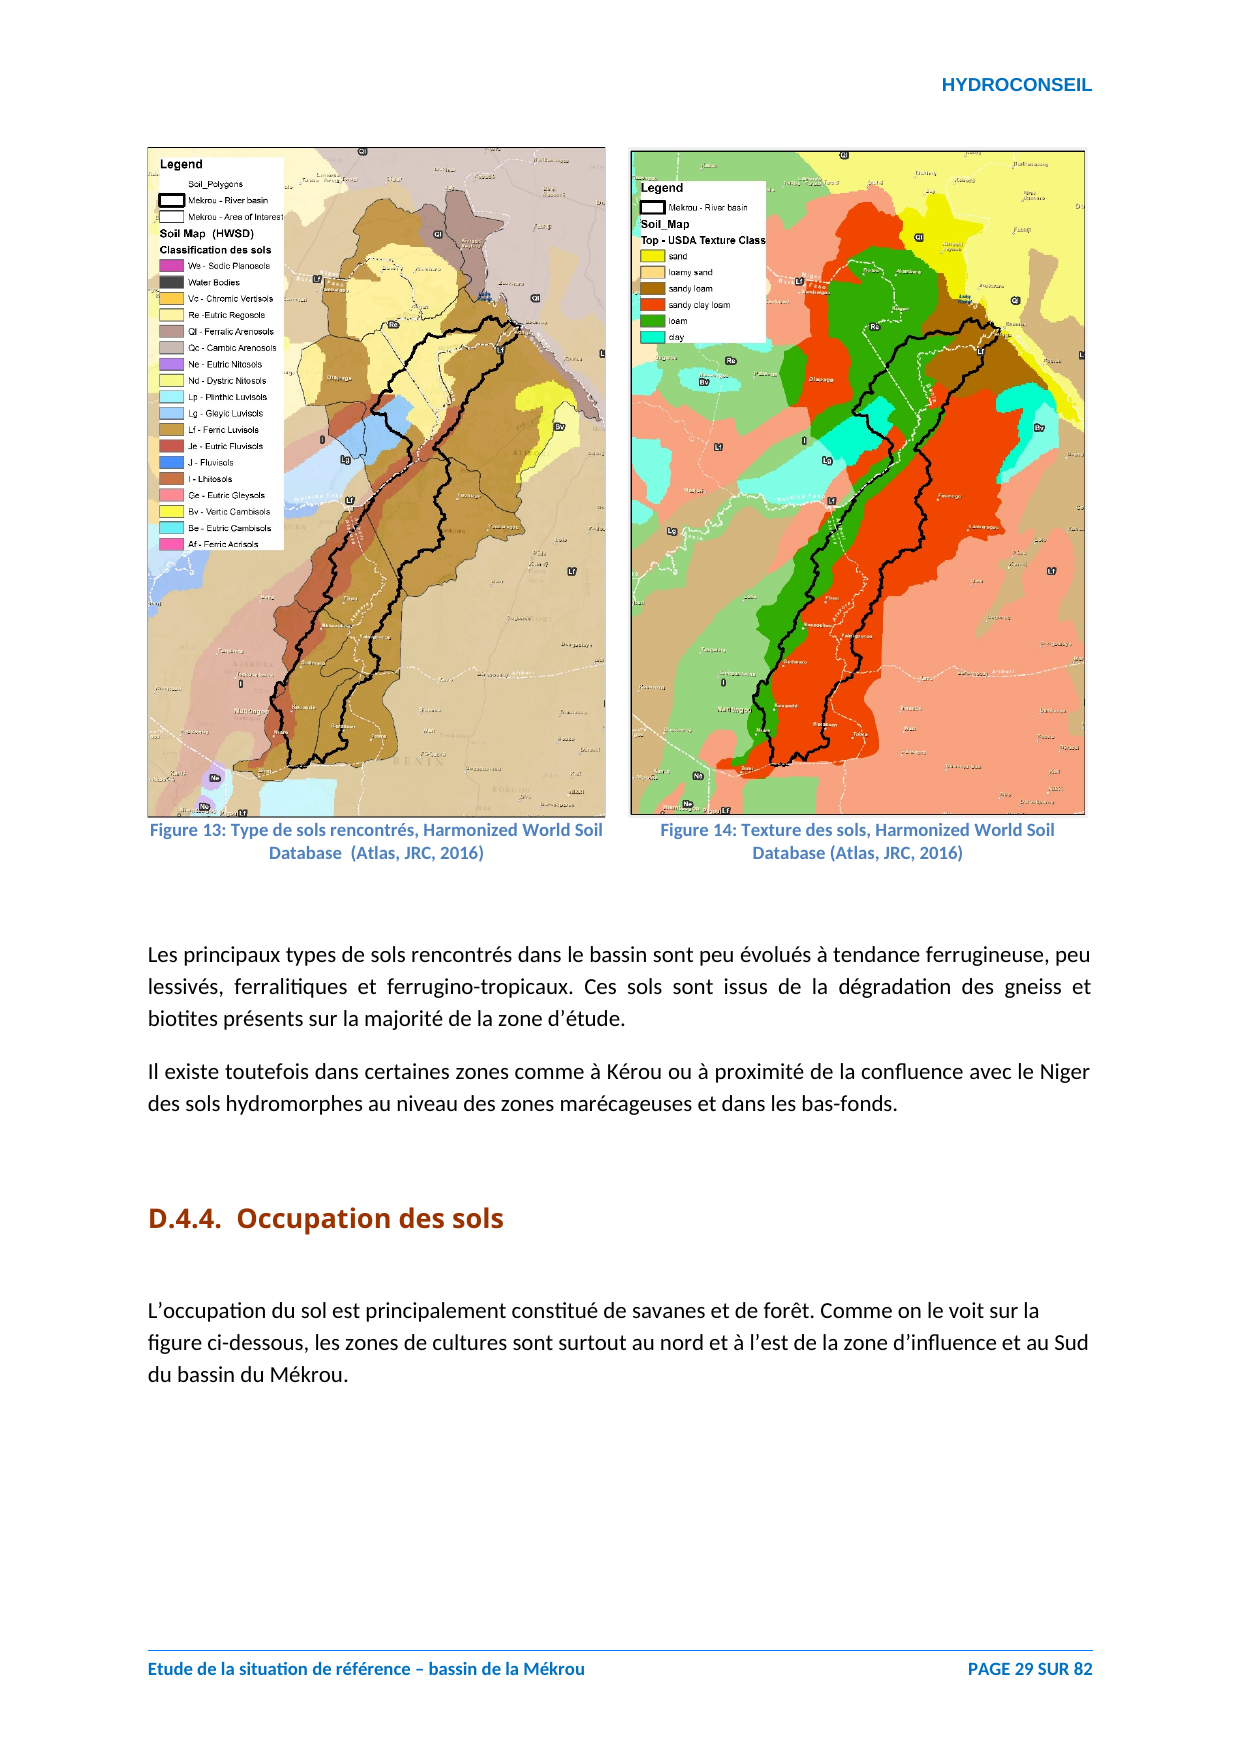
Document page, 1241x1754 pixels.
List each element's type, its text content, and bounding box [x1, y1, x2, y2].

text L’occupation du sol est principalement constitué de savanes et de forêt. Comme on le voit sur la figure ci-dessous, les zones de cultures sont surtout au nord et à l’est de la zone d’influence et au Sud du bassin du Mékrou. [148, 1296, 1093, 1388]
table_header Figure 14: Texture des sols, Harmonized World Soil Database (Atlas, JRC, 2016) [617, 148, 1099, 887]
subtitle Occupation des sols [148, 1199, 1093, 1236]
text Il existe toutefois dans certaines zones comme à Kérou ou à proximité de la confluence avec le Niger des sols hydromorphes au niveau des zones marécageuses et dans les bas-fonds. [148, 1057, 1093, 1117]
picture [627, 147, 1088, 818]
text Les principaux types de sols rencontrés dans le bassin sont peu évolués à tendance ferrugineuse, peu lessivés, ferralitiques et ferrugino-tropicaux. Ces sols sont issus de la dégradation des gneiss et biotites présents sur la majorité de la zone d’étude. [148, 940, 1093, 1032]
picture [147, 147, 606, 818]
